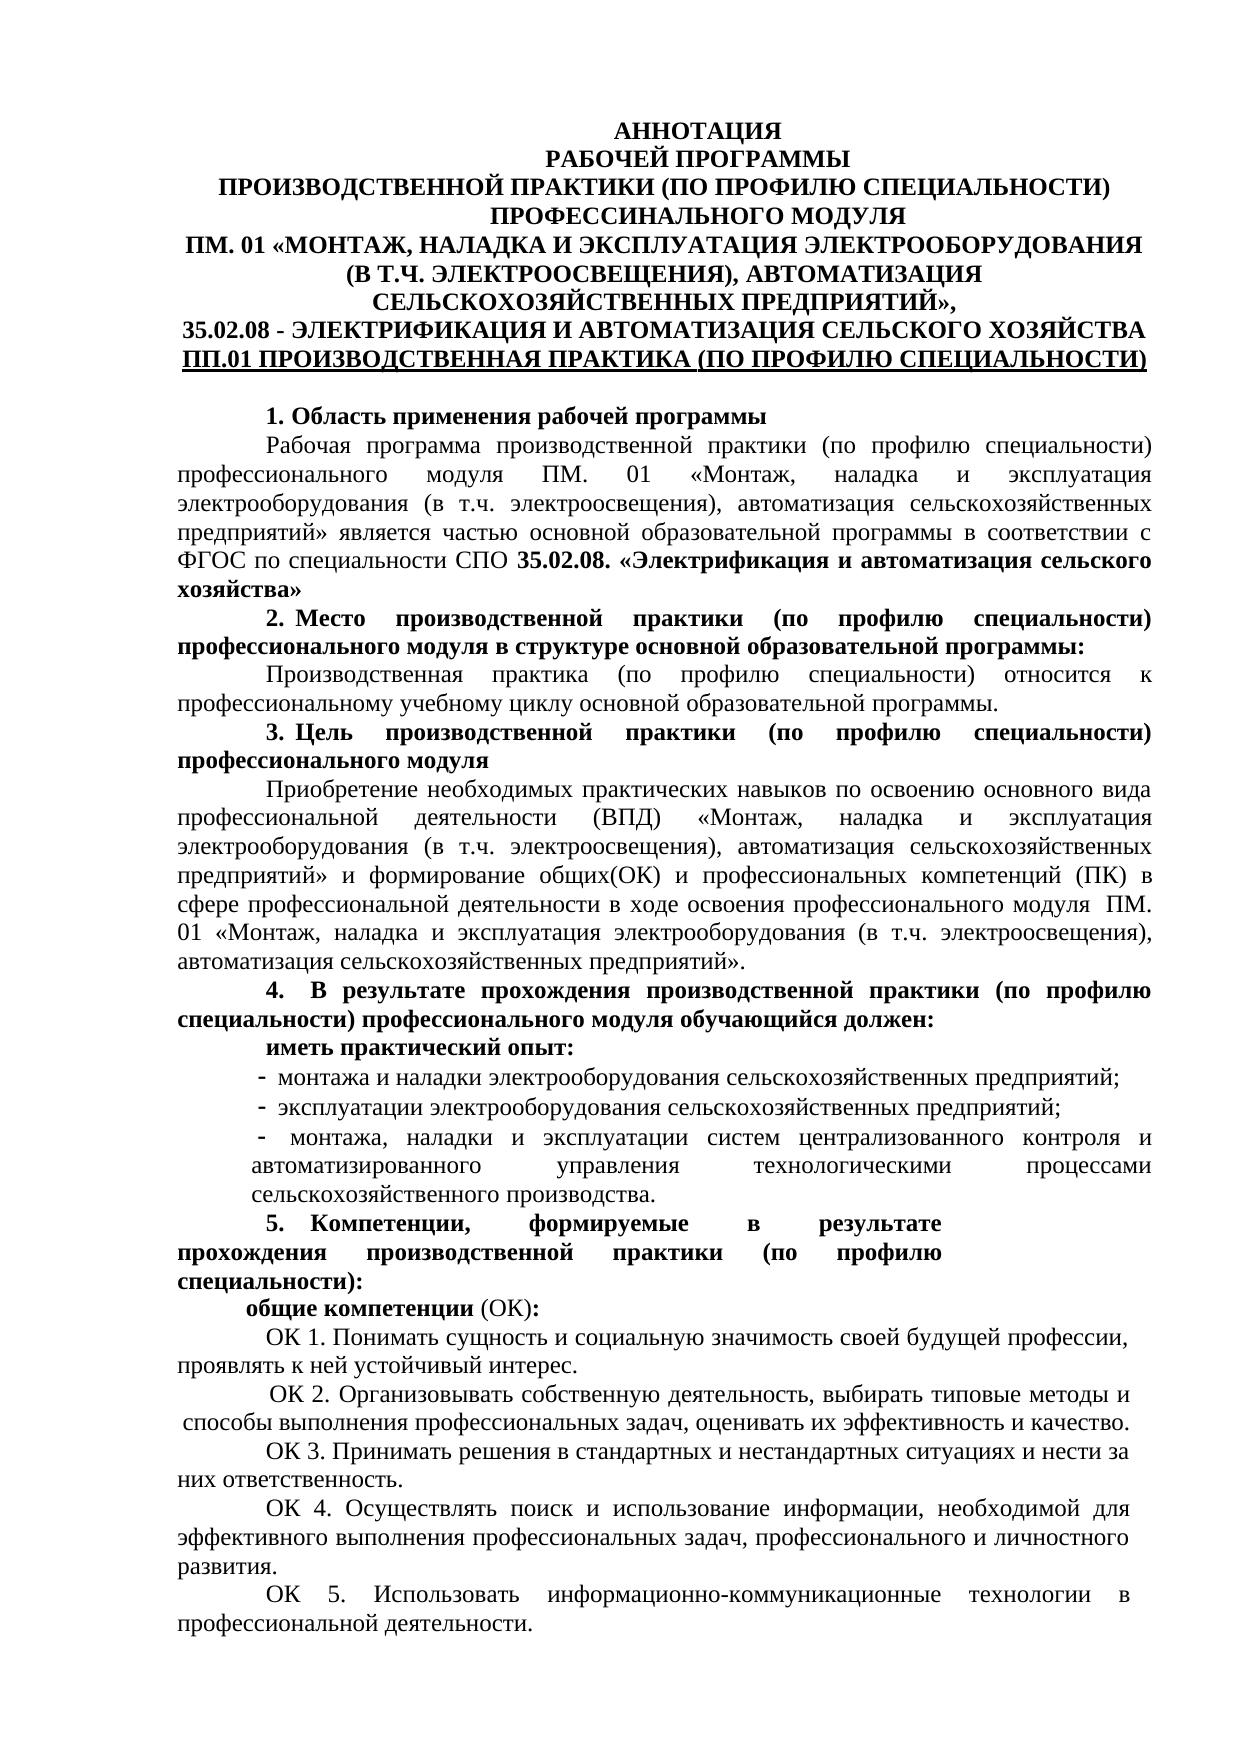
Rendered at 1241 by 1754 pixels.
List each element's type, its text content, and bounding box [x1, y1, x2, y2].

text Рабочая программа производственной практики (по профилю специальности) профессионального модуля ПМ. 01 «Монтаж, наладка и эксплуатация электрооборудования (в т.ч. электроосвещения), автоматизация сельскохозяйственных предприятий» является частью основной образовательной программы в соответствии с ФГОС по специальности СПО 35.02.08. «Электрификация и автоматизация сельского хозяйства» [177, 430, 1152, 603]
list - ЭЛЕКТРИФИКАЦИЯ И АВТОМАТИЗАЦИЯ СЕЛЬСКОГО ХОЗЯЙСТВА ПП.01 ПРОИЗВОДСТВЕННАЯ ПРАКТИКА (ПО ПРОФИЛЮ СПЕЦИАЛЬНОСТИ) [182, 316, 1147, 369]
subtitle ПРОФЕССИНАЛЬНОГО МОДУЛЯ [490, 202, 1180, 230]
text ОК 1. Понимать сущность и социальную значимость своей будущей профессии, проявлять к ней устойчивый интерес. [177, 1323, 1129, 1379]
text Производственная практика (по профилю специальности) относится к профессиональному учебному циклу основной образовательной программы. [177, 660, 1152, 716]
text общие компетенции (ОК): [246, 1294, 1180, 1322]
subtitle СЕЛЬСКОХОЗЯЙСТВЕННЫХ ПРЕДПРИЯТИЙ», [181, 288, 1147, 316]
text иметь практический опыт: [266, 1033, 1180, 1061]
text ОК 5. Использовать информационно-коммуникационные технологии в профессиональной деятельности. [177, 1579, 1130, 1637]
text ПМ. 01 «МОНТАЖ, НАЛАДКА И ЭКСПЛУАТАЦИЯ ЭЛЕКТРООБОРУДОВАНИЯ (В Т.Ч. ЭЛЕКТРООСВЕЩЕНИЯ), АВТОМАТИЗАЦИЯ [181, 230, 1147, 288]
subtitle Область применения рабочей программы [265, 402, 1180, 430]
list монтажа, наладки и эксплуатации систем централизованного контроля и автоматизированного управления технологическими процессами сельскохозяйственного производства. [251, 1122, 1152, 1208]
subtitle АННОТАЦИЯ РАБОЧЕЙ ПРОГРАММЫ [545, 116, 852, 173]
text ПРОИЗВОДСТВЕННОЙ ПРАКТИКИ (ПО ПРОФИЛЮ СПЕЦИАЛЬНОСТИ) [218, 173, 1180, 201]
list монтажа и наладки электрооборудования сельскохозяйственных предприятий; [258, 1061, 1180, 1091]
text ОК 3. Принимать решения в стандартных и нестандартных ситуациях и нести за них ответственность. [177, 1437, 1130, 1493]
text ОК 4. Осуществлять поиск и использование информации, необходимой для эффективного выполнения профессиональных задач, профессионального и личностного развития. [177, 1493, 1130, 1579]
subtitle Цель производственной практики (по профилю специальности) профессионального модуля [177, 717, 1152, 774]
subtitle Компетенции, формируемые в результате прохождения производственной практики (по профилю специальности): [177, 1208, 942, 1294]
subtitle В результате прохождения производственной практики (по профилю специальности) профессионального модуля обучающийся должен: [177, 975, 1151, 1033]
list эксплуатации электрооборудования сельскохозяйственных предприятий; [258, 1091, 1180, 1122]
text Приобретение необходимых практических навыков по освоению основного вида профессиональной деятельности (ВПД) «Монтаж, наладка и эксплуатация электрооборудования (в т.ч. электроосвещения), автоматизация сельскохозяйственных предприятий» и формирование общих(ОК) и профессиональных компетенций (ПК) в сфере профессиональной деятельности в ходе освоения профессионального модуля ПМ. 01 «Монтаж, наладка и эксплуатация электрооборудования (в т.ч. электроосвещения), автоматизация сельскохозяйственных предприятий». [177, 774, 1152, 975]
text ОК 2. Организовывать собственную деятельность, выбирать типовые методы и способы выполнения профессиональных задач, оценивать их эффективность и качество. [177, 1380, 1130, 1436]
subtitle Место производственной практики (по профилю специальности) профессионального модуля в структуре основной образовательной программы: [177, 603, 1152, 660]
